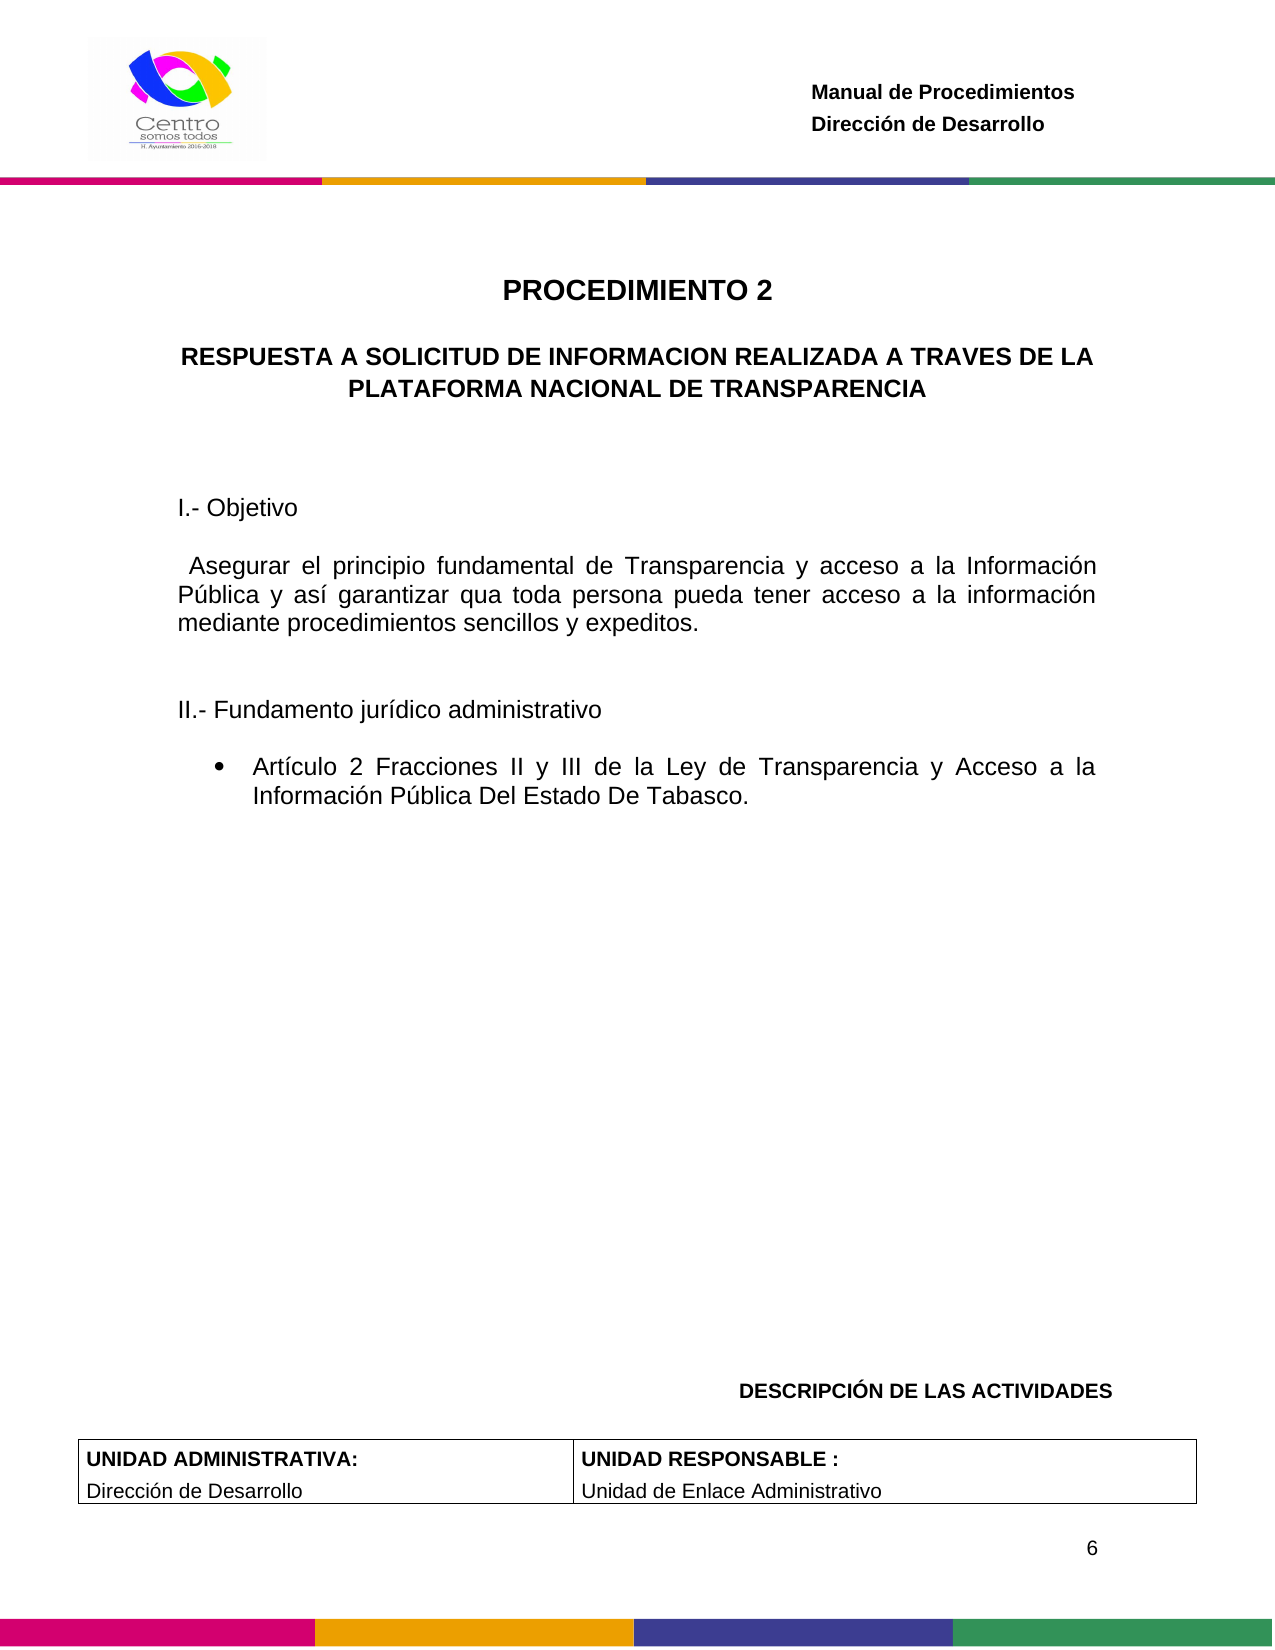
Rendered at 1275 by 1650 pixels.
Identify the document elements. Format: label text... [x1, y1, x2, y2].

text PROCEDIMIENTO 2 [177, 273, 1098, 306]
picture [87, 37, 267, 161]
table_header UNIDAD RESPONSABLE : Unidad de Enlace Administrativo [574, 1440, 1196, 1502]
picture [0, 177, 1275, 185]
table_header UNIDAD ADMINISTRATIVA: Dirección de Desarrollo [79, 1440, 573, 1502]
text II.- Fundamento jurídico administrativo [177, 694, 1098, 723]
text Asegurar el principio fundamental de Transparencia y acceso a la Información Pública y así garantizar qua toda persona pueda tener acceso a la información mediante procedimientos sencillos y expeditos. [177, 551, 1098, 637]
list Artículo 2 Fracciones II y III de la Ley de Transparencia y Acceso a la Información Pública Del Estado De Tabasco. [215, 752, 1098, 810]
text RESPUESTA A SOLICITUD DE INFORMACION REALIZADA A TRAVES DE LA PLATAFORMA NACIONAL DE TRANSPARENCIA [177, 340, 1098, 402]
text I.- Objetivo [177, 493, 1098, 522]
